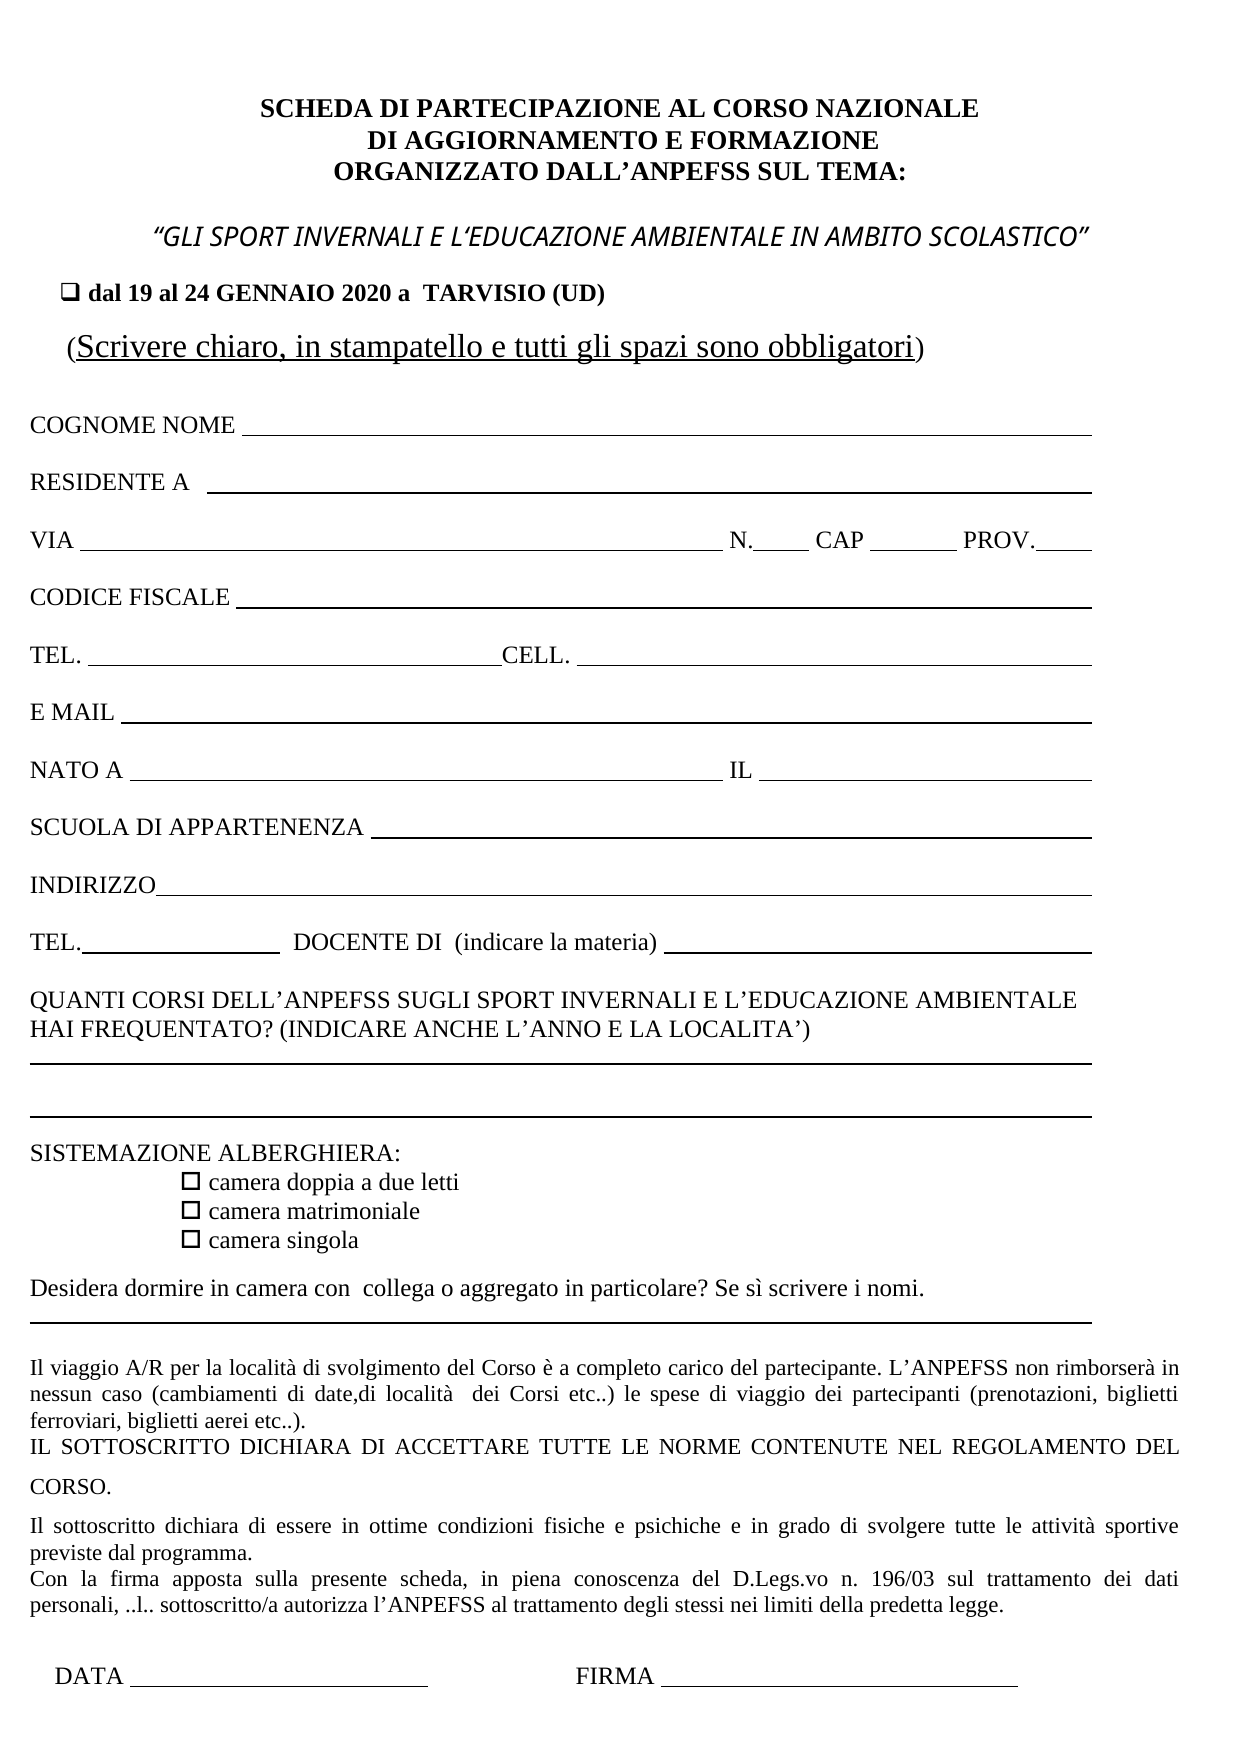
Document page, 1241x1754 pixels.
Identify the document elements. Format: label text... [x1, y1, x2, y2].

text E MAIL [29, 697, 1181, 726]
text RESIDENTE A [29, 467, 1181, 496]
text IL SOTTOSCRITTO DICHIARA DI ACCETTARE TUTTE LE NORME CONTENUTE NEL REGOLAMENTO DEL CORSO. [29, 1433, 1181, 1499]
text DI AGGIORNAMENTO E FORMAZIONE [59, 124, 1181, 155]
text Con la firma apposta sulla presente scheda, in piena conoscenza del D.Legs.vo n. 196/03 sul trattamento dei dati personali, ..l.. sottoscritto/a autorizza l’ANPEFSS al trattamento degli stessi nei limiti della predetta legge. [29, 1565, 1181, 1618]
text camera doppia a due letti [29, 1167, 1181, 1196]
text ORGANIZZATO DALL’ANPEFSS SUL TEMA: [59, 155, 1181, 186]
text VIA N. CAP PROV. [29, 525, 1181, 554]
text TEL. CELL. [29, 640, 1181, 669]
text Il viaggio A/R per la località di svolgimento del Corso è a completo carico del partecipante. L’ANPEFSS non rimborserà in nessun caso (cambiamenti di date,di località dei Corsi etc..) le spese di viaggio dei partecipanti (prenotazioni, biglietti ferroviari, biglietti aerei etc..). [29, 1354, 1181, 1433]
text NATO A IL [29, 755, 1181, 784]
text COGNOME NOME [29, 410, 1181, 439]
text SCHEDA DI PARTECIPAZIONE AL CORSO NAZIONALE [59, 93, 1181, 124]
text DATA FIRMA [54, 1661, 1203, 1689]
text CODICE FISCALE [29, 582, 1181, 611]
text camera matrimoniale [29, 1196, 1181, 1225]
text camera singola [29, 1225, 1181, 1253]
text INDIRIZZO [29, 870, 1181, 899]
text (Scrivere chiaro, in stampatello e tutti gli spazi sono obbligatori) [59, 326, 1181, 364]
text SISTEMAZIONE ALBERGHIERA: [29, 1138, 1181, 1167]
text “GLI SPORT INVERNALI E L‘EDUCAZIONE AMBIENTALE IN AMBITO SCOLASTICO” [59, 217, 1181, 254]
text dal 19 al 24 GENNAIO 2020 a TARVISIO (UD) [59, 278, 1181, 307]
text TEL. DOCENTE DI (indicare la materia) [29, 927, 1181, 956]
text QUANTI CORSI DELL’ANPEFSS SUGLI SPORT INVERNALI E L’EDUCAZIONE AMBIENTALE [29, 985, 1181, 1014]
text Il sottoscritto dichiara di essere in ottime condizioni fisiche e psichiche e in grado di svolgere tutte le attività sportive previste dal programma. [29, 1512, 1181, 1565]
text Desidera dormire in camera con collega o aggregato in particolare? Se sì scrivere i nomi. [29, 1273, 1181, 1301]
text SCUOLA DI APPARTENENZA [29, 812, 1181, 841]
text HAI FREQUENTATO? (INDICARE ANCHE L’ANNO E ’) [29, 1014, 1181, 1042]
